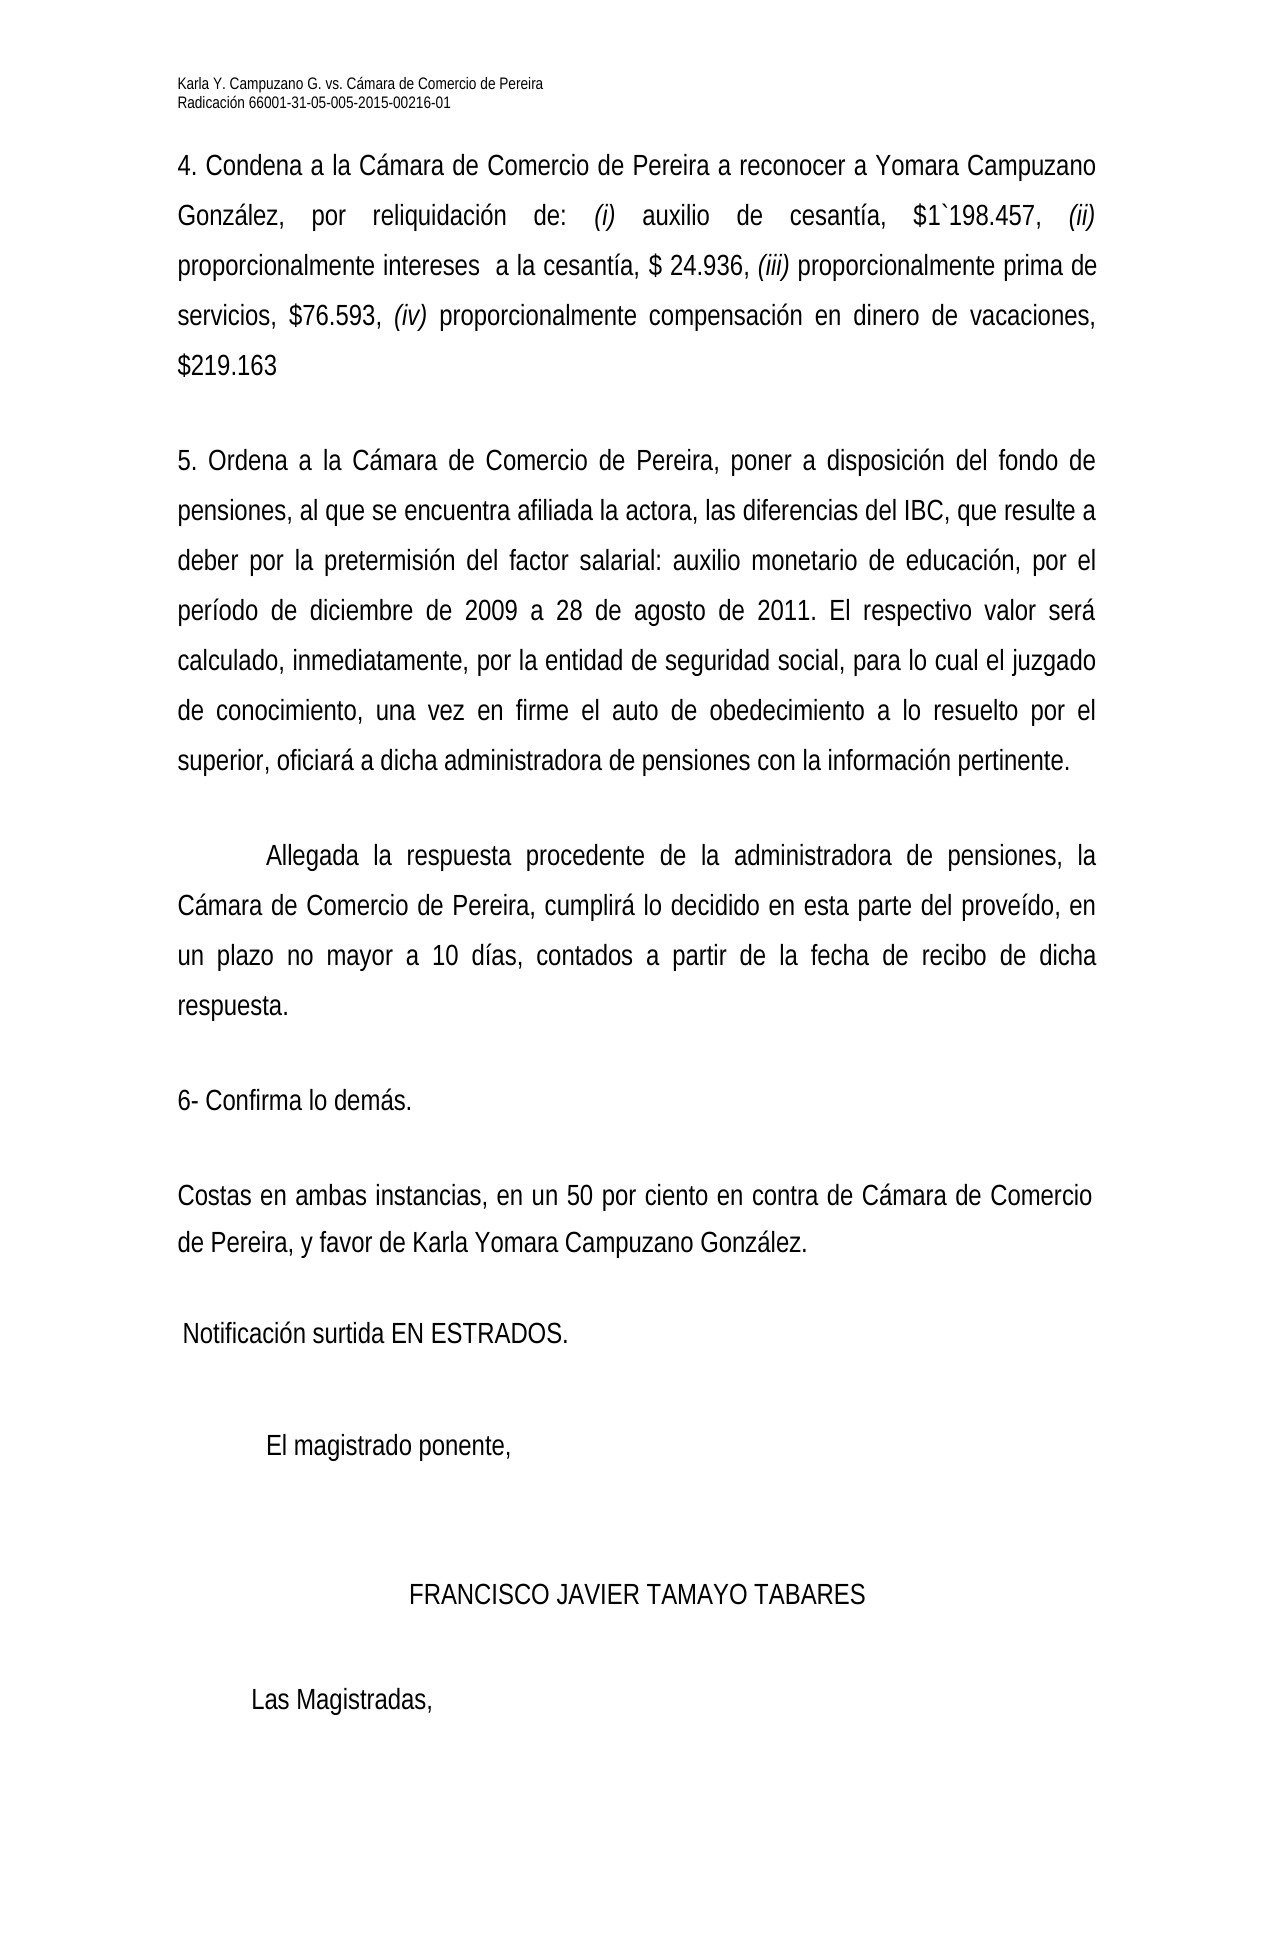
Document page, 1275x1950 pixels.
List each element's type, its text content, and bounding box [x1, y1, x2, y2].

text Notificación surtida EN ESTRADOS. [177, 1316, 1095, 1350]
text Las Magistradas, [177, 1682, 1098, 1716]
text Costas en ambas instancias, en un 50 por ciento en contra de Cámara de Comercio de Pereira, y favor de Karla Yomara Campuzano González. [177, 1178, 1095, 1258]
text FRANCISCO JAVIER TAMAYO TABARES [177, 1577, 1098, 1610]
text Allegada la respuesta procedente de la administradora de pensiones, la Cámara de Comercio de Pereira, cumplirá lo decidido en esta parte del proveído, en un plazo no mayor a 10 días, contados a partir de la fecha de recibo de dicha respuesta. [177, 838, 1098, 1022]
text 4. Condena a la Cámara de Comercio de Pereira a reconocer a Yomara Campuzano González, por reliquidación de: (i) auxilio de cesantía, $1`198.457, (ii) proporcionalmente intereses a la cesantía, $ 24.936, (iii) proporcionalmente prima de servicios, $76.593, (iv) proporcionalmente compensación en dinero de vacaciones, $219.163 [177, 148, 1098, 381]
text El magistrado ponente, [177, 1428, 1098, 1462]
text 6- Confirma lo demás. [177, 1083, 1098, 1117]
text 5. Ordena a la Cámara de Comercio de Pereira, poner a disposición del fondo de pensiones, al que se encuentra afiliada la actora, las diferencias del IBC, que resulte a deber por la pretermisión del factor salarial: auxilio monetario de educación, por el período de diciembre de 2009 a 28 de agosto de 2011. El respectivo valor será calculado, inmediatamente, por la entidad de seguridad social, para lo cual el juzgado de conocimiento, una vez en firme el auto de obedecimiento a lo resuelto por el superior, oficiará a dicha administradora de pensiones con la información pertinente. [177, 443, 1098, 777]
